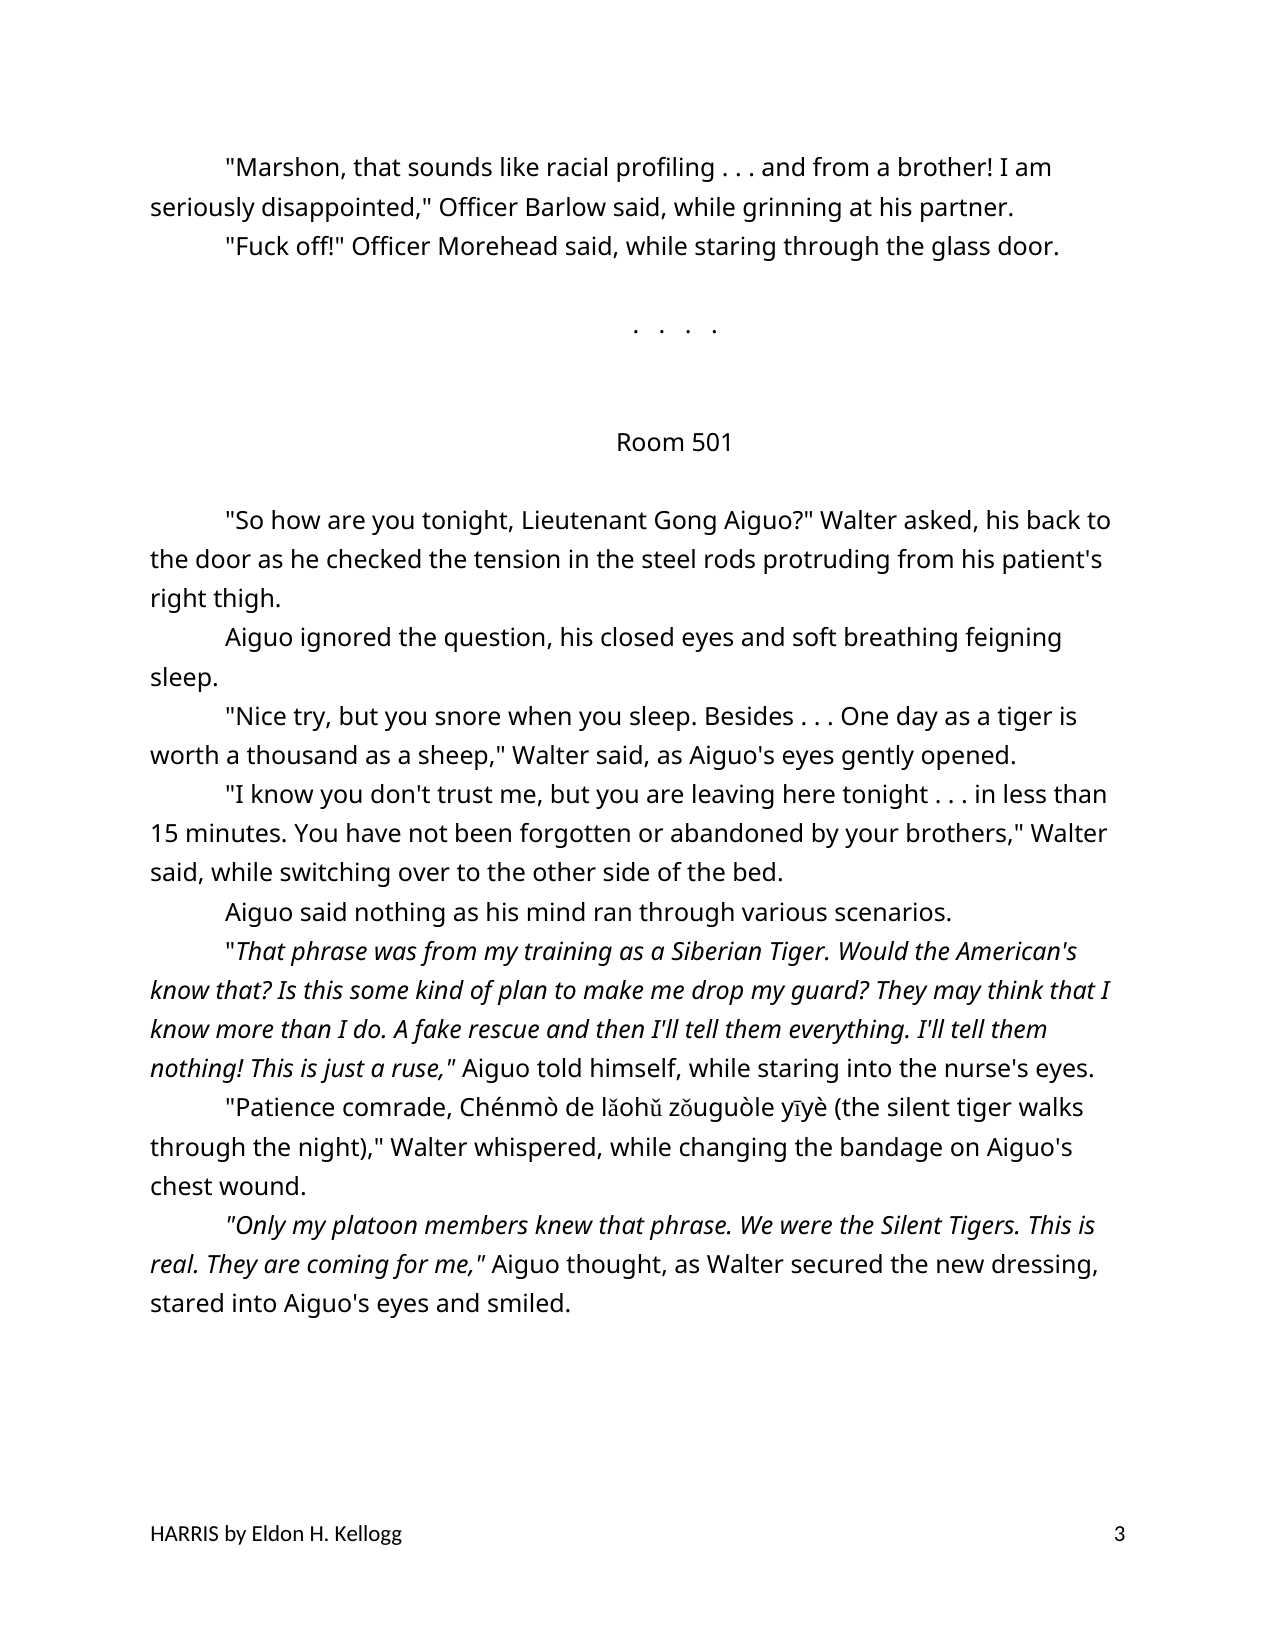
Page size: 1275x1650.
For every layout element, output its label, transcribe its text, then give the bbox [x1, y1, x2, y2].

text "Fuck off!" Officer Morehead said, while staring through the glass door. [150, 228, 1125, 262]
text "That phrase was from my training as a Siberian Tiger. Would the American's know that? Is this some kind of plan to make me drop my guard? They may think that I know more than I do. A fake rescue and then I'll tell them everything. I'll tell them nothing! This is just a ruse," Aiguo told himself, while staring into the nurse's eyes. [150, 933, 1125, 1085]
text "Nice try, but you snore when you sleep. Besides . . . One day as a tiger is worth a thousand as a sheep," Walter said, as Aiguo's eyes gently opened. [150, 698, 1125, 772]
text "Only my platoon members knew that phrase. We were the Silent Tigers. This is real. They are coming for me," Aiguo thought, as Walter secured the new dressing, stared into Aiguo's eyes and smiled. [150, 1207, 1125, 1320]
text "Patience comrade, Chénmò de lǎohǔ zǒuguòle yīyè (the silent tiger walks through the night)," Walter whispered, while changing the bandage on Aiguo's chest wound. [150, 1090, 1125, 1202]
text "I know you don't trust me, but you are leaving here tonight . . . in less than 15 minutes. You have not been forgotten or abandoned by your brothers," Walter said, while switching over to the other side of the bed. [150, 777, 1125, 889]
text . . . . [150, 307, 1125, 341]
text Aiguo said nothing as his mind ran through various scenarios. [150, 894, 1125, 928]
text Aiguo ignored the question, his closed eyes and soft breathing feigning sleep. [150, 620, 1125, 693]
text "Marshon, that sounds like racial profiling . . . and from a brother! I am seriously disappointed," Officer Barlow said, while grinning at his partner. [150, 150, 1125, 223]
text "So how are you tonight, Lieutenant Gong Aiguo?" Walter asked, his back to the door as he checked the tension in the steel rods protruding from his patient's right thigh. [150, 502, 1125, 615]
text Room 501 [150, 424, 1125, 458]
